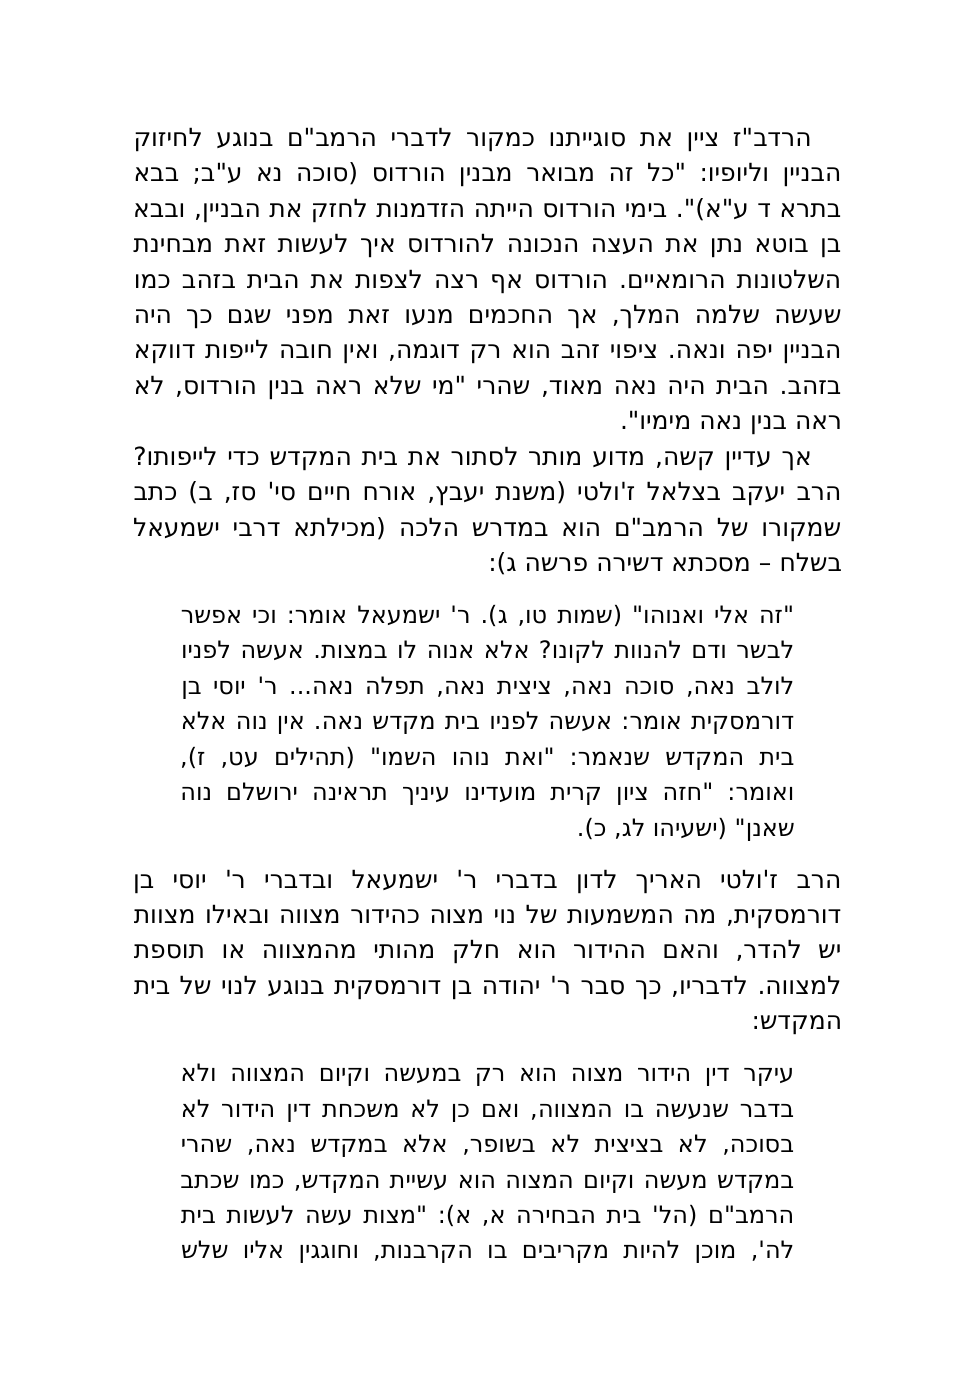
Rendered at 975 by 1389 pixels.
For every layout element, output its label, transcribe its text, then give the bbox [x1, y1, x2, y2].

text הרב ז'ולטי האריך לדון בדברי ר' ישמעאל ובדברי ר' יוסי בן דורמסקית, מה המשמעות של נוי מצוה כהידור מצווה ובאילו מצוות יש להדר, והאם ההידור הוא חלק מהותי מהמצווה או תוספת למצווה. לדבריו, כך סבר ר' יהודה בן דורמסקית בנוגע לנוי של בית המקדש: [133, 860, 842, 1037]
text "זה אלי ואנוהו" (שמות טו, ג). ר' ישמעאל אומר: וכי אפשר לבשר ודם להנוות לקונו? אלא אנוה לו במצות. אעשה לפניו לולב נאה, סוכה נאה, ציצית נאה, תפלה נאה... ר' יוסי בן דורמסקית אומר: אעשה לפניו בית מקדש נאה. אין נוה אלא בית המקדש שנאמר: "ואת נוהו השמו" (תהילים עט, ז), ואומר: "חזה ציון קרית מועדינו עיניך תראינה ירושלם נוה שאנן" (ישעיהו לג, כ). [180, 595, 795, 843]
text הרדב"ז ציין את סוגייתנו כמקור לדברי הרמב"ם בנוגע לחיזוק הבניין וליופיו: "כל זה מבואר מבנין הורדוס (סוכה נא ע"ב; בבא בתרא ד ע"א)". בימי הורדוס הייתה הזדמנות לחזק את הבניין, ובבא בן בוטא נתן את העצה הנכונה להורדוס איך לעשות זאת מבחינת השלטונות הרומאיים. הורדוס אף רצה לצפות את הבית בזהב כמו שעשה שלמה המלך, אך החכמים מנעו זאת מפני שגם כך היה הבניין יפה ונאה. ציפוי זהב הוא רק דוגמה, ואין חובה לייפות דווקא בזהב. הבית היה נאה מאוד, שהרי "מי שלא ראה בנין הורדוס, לא ראה בנין נאה מימיו". [133, 118, 842, 437]
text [180, 1053, 795, 1266]
text אך עדיין קשה, מדוע מותר לסתור את בית המקדש כדי לייפותו? הרב יעקב בצלאל ז'ולטי (משנת יעבץ, אורח חיים סי' סז, ב) כתב שמקורו של הרמב"ם הוא במדרש הלכה (מכילתא דרבי ישמעאל בשלח – מסכתא דשירה פרשה ג): [133, 437, 842, 578]
